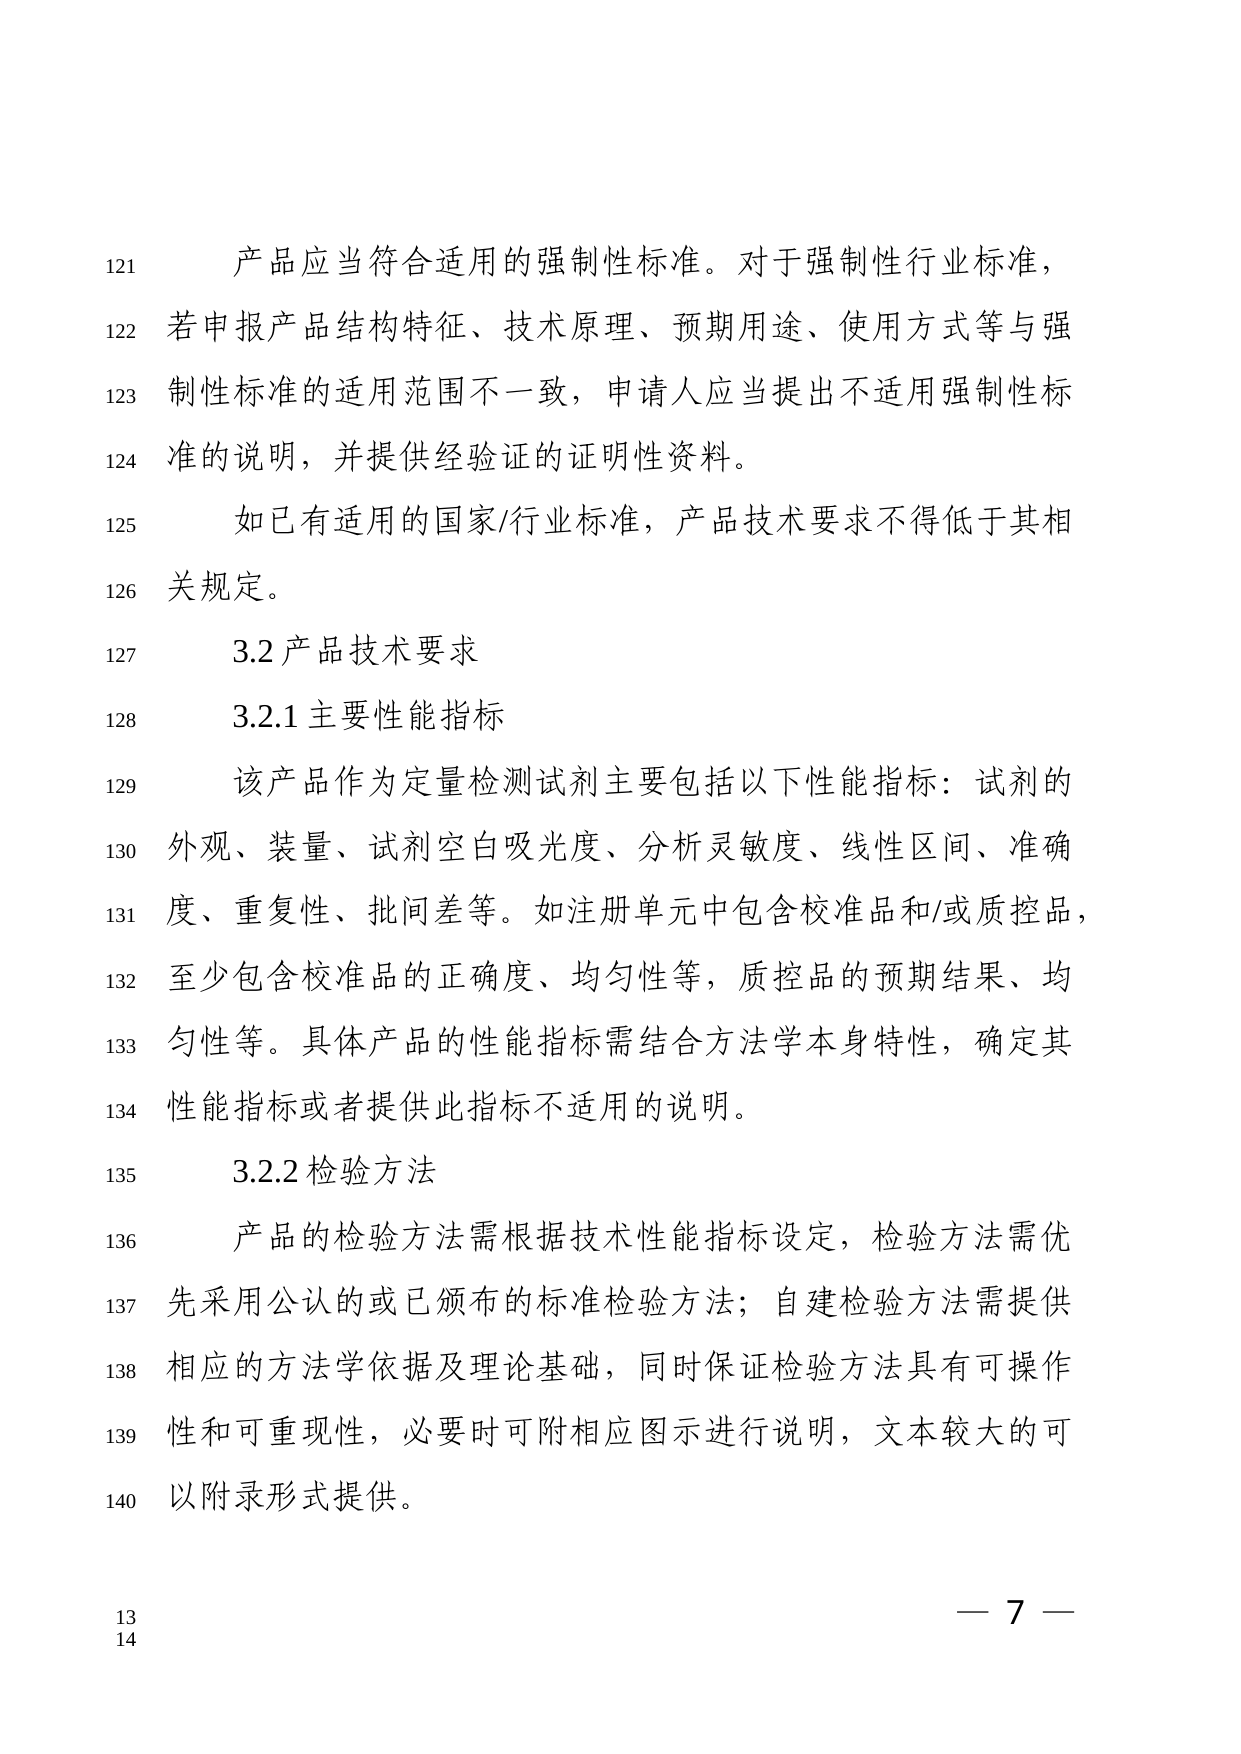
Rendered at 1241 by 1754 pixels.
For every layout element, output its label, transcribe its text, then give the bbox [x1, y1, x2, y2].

text 3.2产品技术要求 [165, 617, 1075, 682]
text 3.2.1主要性能指标 [165, 682, 1075, 747]
text 该产品作为定量检测试剂主要包括以下性能指标：试剂的外观、装量、试剂空白吸光度、分析灵敏度、线性区间、准确度、重复性、批间差等。如注册单元中包含校准品和/或质控品，至少包含校准品的正确度、均匀性等，质控品的预期结果、均匀性等。具体产品的性能指标需结合方法学本身特性，确定其性能指标或者提供此指标不适用的说明。 [165, 747, 1075, 1137]
text 3.2.2检验方法 [165, 1137, 1075, 1202]
text 如已有适用的国家/行业标准，产品技术要求不得低于其相关规定。 [165, 487, 1075, 617]
text 产品的检验方法需根据技术性能指标设定，检验方法需优先采用公认的或已颁布的标准检验方法；自建检验方法需提供相应的方法学依据及理论基础，同时保证检验方法具有可操作性和可重现性，必要时可附相应图示进行说明，文本较大的可以附录形式提供。 [165, 1202, 1075, 1527]
text 产品应当符合适用的强制性标准。对于强制性行业标准，若申报产品结构特征、技术原理、预期用途、使用方式等与强制性标准的适用范围不一致，申请人应当提出不适用强制性标准的说明，并提供经验证的证明性资料。 [165, 227, 1075, 487]
